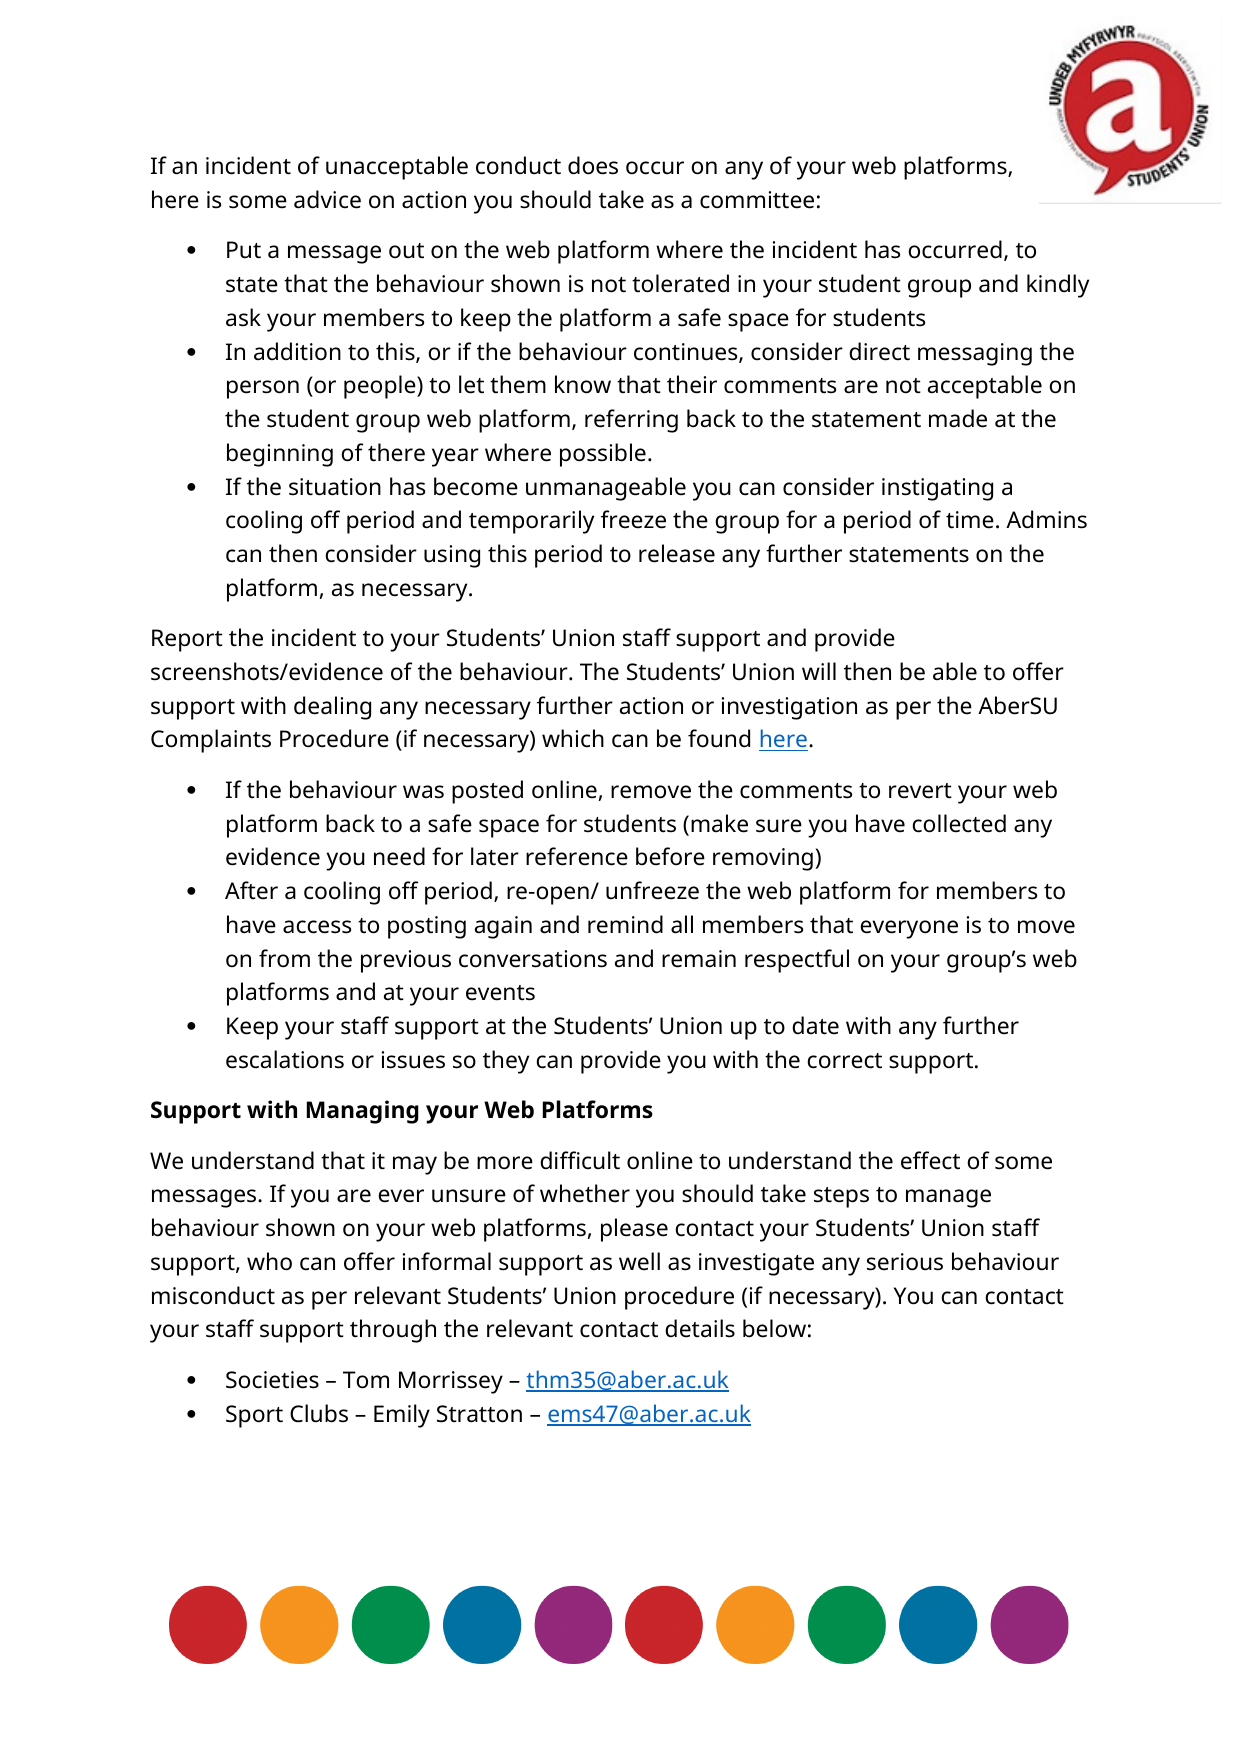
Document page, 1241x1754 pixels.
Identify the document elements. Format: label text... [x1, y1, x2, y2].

list After a cooling off period, re-open/ unfreeze the web platform for members to have access to posting again and remind all members that everyone is to move on from the previous conversations and remain respectful on your group’s web platforms and at your events [187, 875, 1090, 1007]
text Report the incident to your Students’ Union staff support and provide screenshots/evidence of the behaviour. The Students’ Union will then be able to offer support with dealing any necessary further action or investigation as per the AberSU Complaints Procedure (if necessary) which can be found here. [150, 622, 1090, 754]
picture [1037, 15, 1220, 202]
list Keep your staff support at the Students’ Union up to date with any further escalations or issues so they can provide you with the correct support. [187, 1010, 1090, 1075]
list In addition to this, or if the behaviour continues, consider direct messaging the person (or people) to let them know that their comments are not acceptable on the student group web platform, referring back to the statement made at the beginning of there year where possible. [187, 335, 1090, 468]
list If the situation has become unmanageable you can consider instigating a cooling off period and temporarily freeze the group for a period of time. Admins can then consider using this period to release any further statements on the platform, as necessary. [187, 470, 1090, 603]
picture [150, 1567, 1089, 1681]
text Support with Managing your Web Platforms [150, 1094, 1090, 1125]
list Societies – Tom Morrissey – thm35@aber.ac.uk [187, 1364, 1090, 1395]
text If an incident of unacceptable conduct does occur on any of your web platforms, here is some advice on action you should take as a committee: [150, 150, 1090, 215]
list Sport Clubs – Emily Stratton – ems47@aber.ac.uk [187, 1397, 1090, 1429]
list Put a message out on the web platform where the incident has occurred, to state that the behaviour shown is not tolerated in your student group and kindly ask your members to keep the platform a safe space for students [187, 234, 1090, 333]
text We understand that it may be more difficult online to understand the effect of some messages. If you are ever unsure of whether you should take steps to manage behaviour shown on your web platforms, please contact your Students’ Union staff support, who can offer informal support as well as investigate any serious behaviour misconduct as per relevant Students’ Union procedure (if necessary). You can contact your staff support through the relevant contact details below: [150, 1144, 1090, 1344]
list If the behaviour was posted online, remove the comments to revert your web platform back to a safe space for students (make sure you have collected any evidence you need for later reference before removing) [187, 774, 1090, 872]
